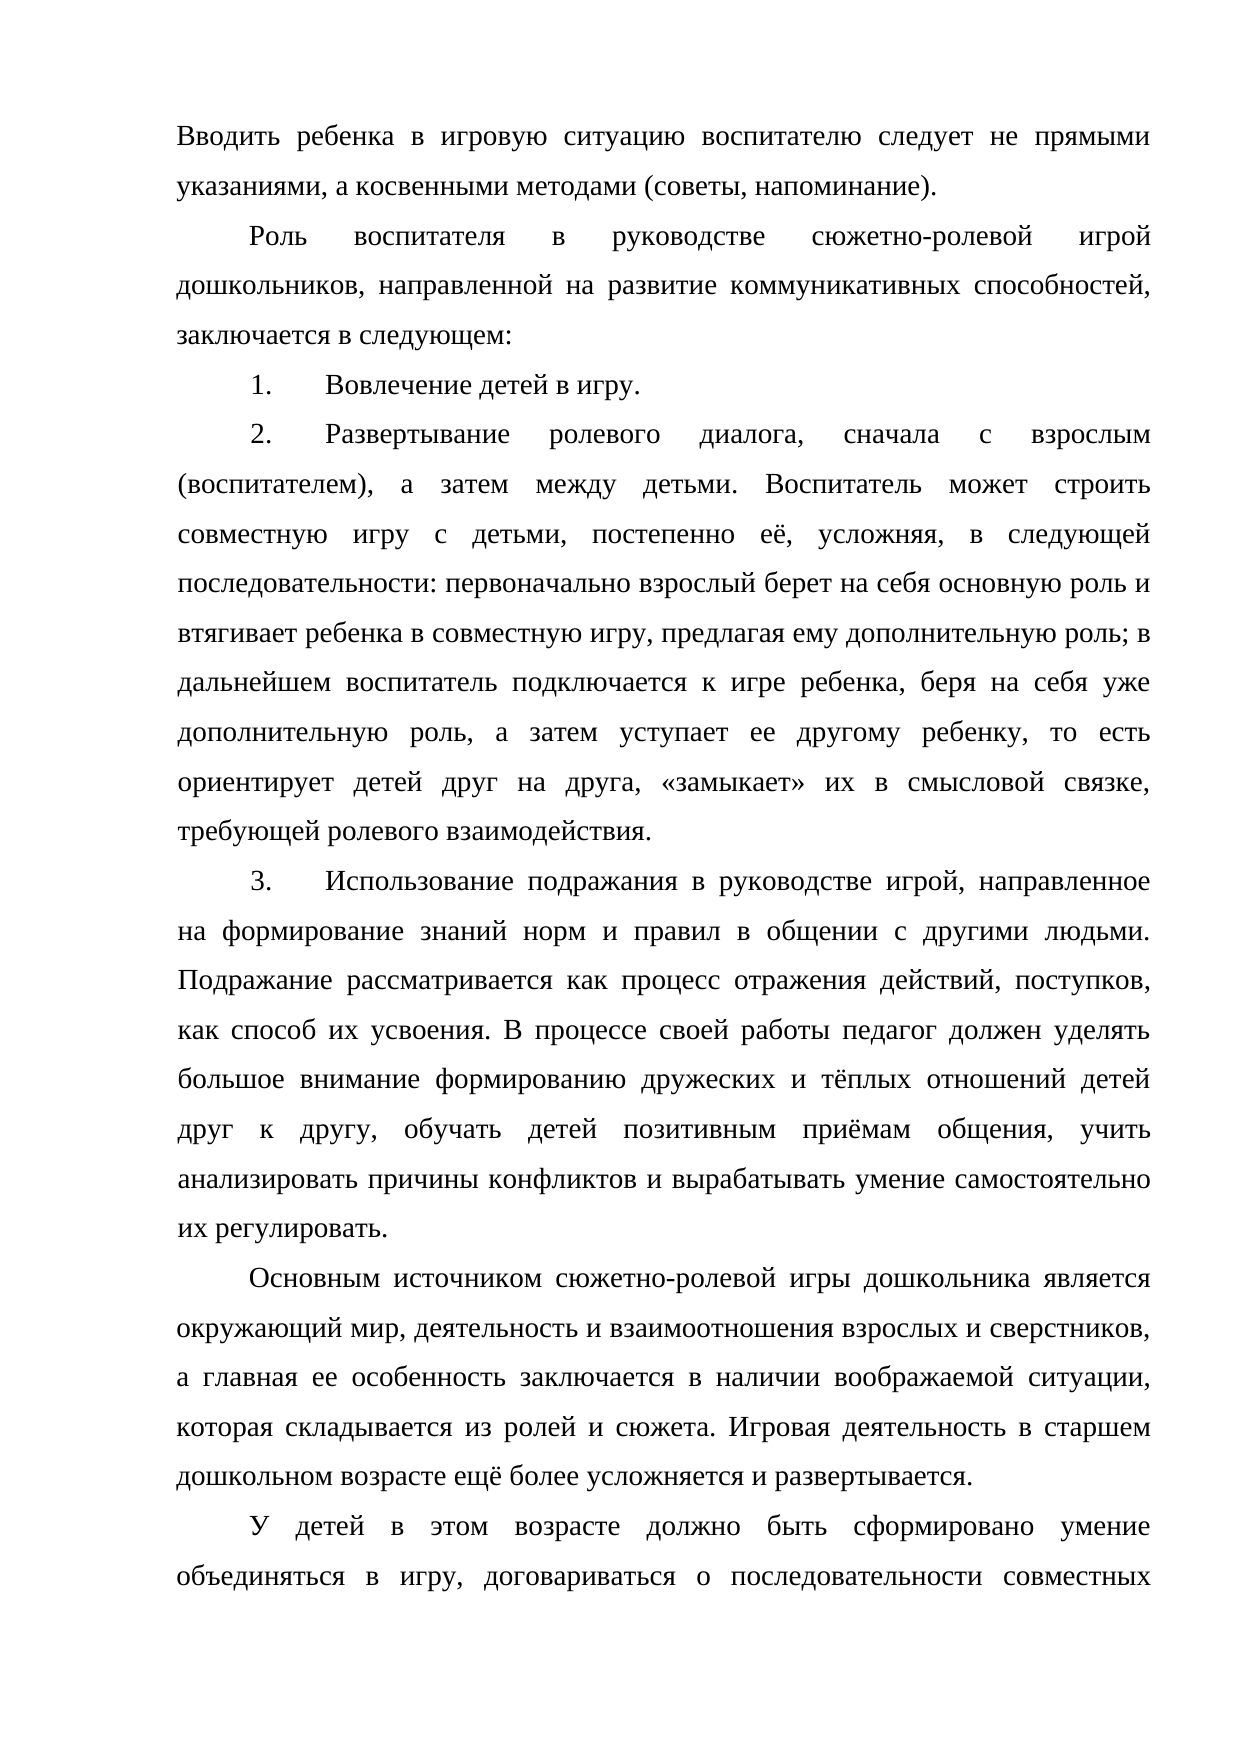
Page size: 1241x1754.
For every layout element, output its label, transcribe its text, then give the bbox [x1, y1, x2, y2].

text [176, 1508, 1152, 1592]
text Вводить ребенка в игровую ситуацию воспитателю следует не прямыми указаниями, а косвенными методами (советы, напоминание). [176, 118, 1152, 201]
text Роль воспитателя в руководстве сюжетно-ролевой игрой дошкольников, направленной на развитие коммуникативных способностей, заключается в следующем: [176, 218, 1152, 350]
text Основным источником сюжетно-ролевой игры дошкольника является окружающий мир, деятельность и взаимоотношения взрослых и сверстников, а главная ее особенность заключается в наличии воображаемой ситуации, которая складывается из ролей и сюжета. Игровая деятельность в старшем дошкольном возрасте ещё более усложняется и развертывается. [176, 1260, 1152, 1492]
list Вовлечение детей в игру. [177, 367, 1152, 400]
list Развертывание ролевого диалога, сначала с взрослым (воспитателем), а затем между детьми. Воспитатель может строить совместную игру с детьми, постепенно её, усложняя, в следующей последовательности: первоначально взрослый берет на себя основную роль и втягивает ребенка в совместную игру, предлагая ему дополнительную роль; в дальнейшем воспитатель подключается к игре ребенка, беря на себя уже дополнительную роль, а затем уступает ее другому ребенку, то есть ориентирует детей друг на друга, «замыкает» их в смысловой связке, требующей ролевого взаимодействия. [177, 417, 1152, 847]
list Использование подражания в руководстве игрой, направленное на формирование знаний норм и правил в общении с другими людьми. Подражание рассматривается как процесс отражения действий, поступков, как способ их усвоения. В процессе своей работы педагог должен уделять большое внимание формированию дружеских и тёплых отношений детей друг к другу, обучать детей позитивным приёмам общения, учить анализировать причины конфликтов и вырабатывать умение самостоятельно их регулировать. [177, 863, 1152, 1244]
